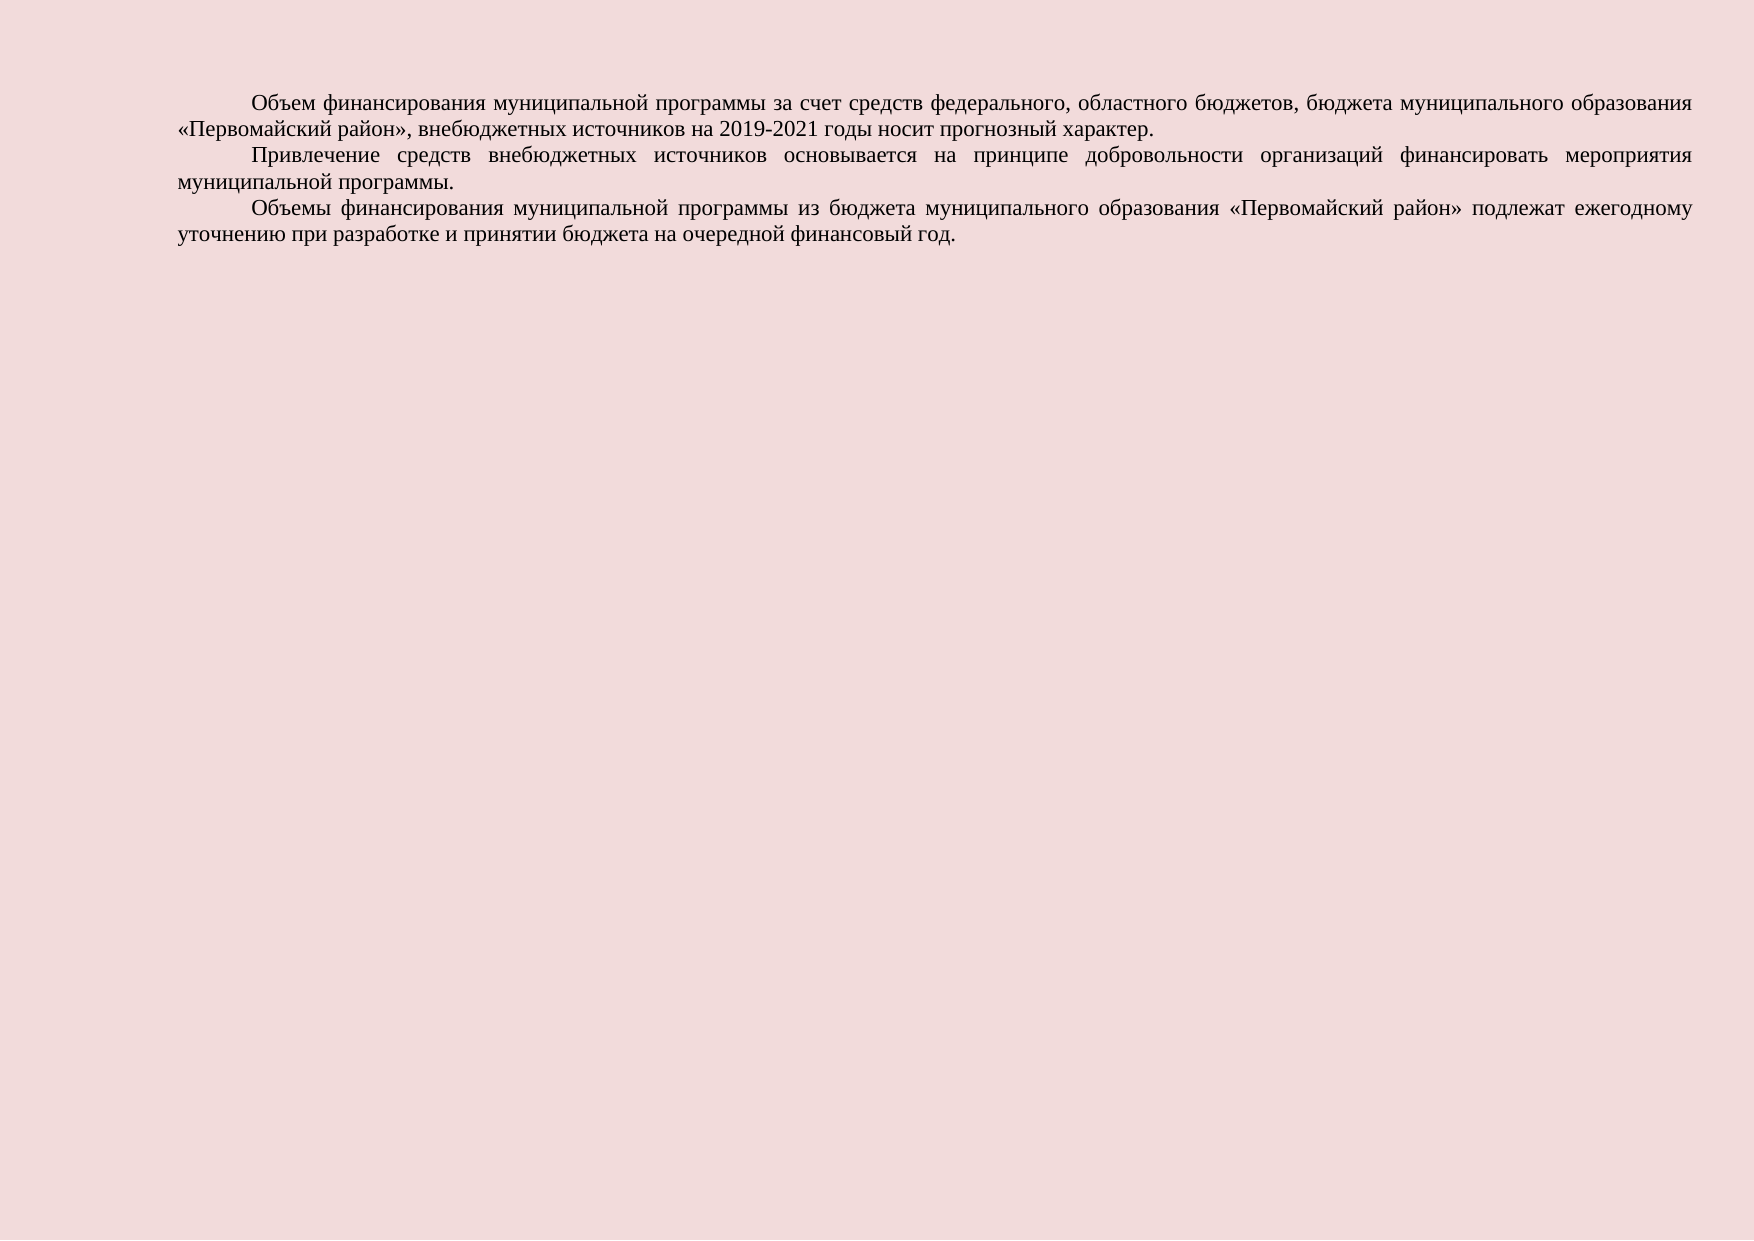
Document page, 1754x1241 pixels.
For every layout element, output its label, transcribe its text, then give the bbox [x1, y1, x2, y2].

text Объем финансирования муниципальной программы за счет средств федерального, областного бюджетов, бюджета муниципального образования «Первомайский район», внебюджетных источников на 2019-2021 годы носит прогнозный характер. [177, 89, 1695, 141]
text Объемы финансирования муниципальной программы из бюджета муниципального образования «Первомайский район» подлежат ежегодному уточнению при разработке и принятии бюджета на очередной финансовый год. [177, 194, 1695, 247]
text Привлечение средств внебюджетных источников основывается на принципе добровольности организаций финансировать мероприятия муниципальной программы. [177, 141, 1695, 194]
